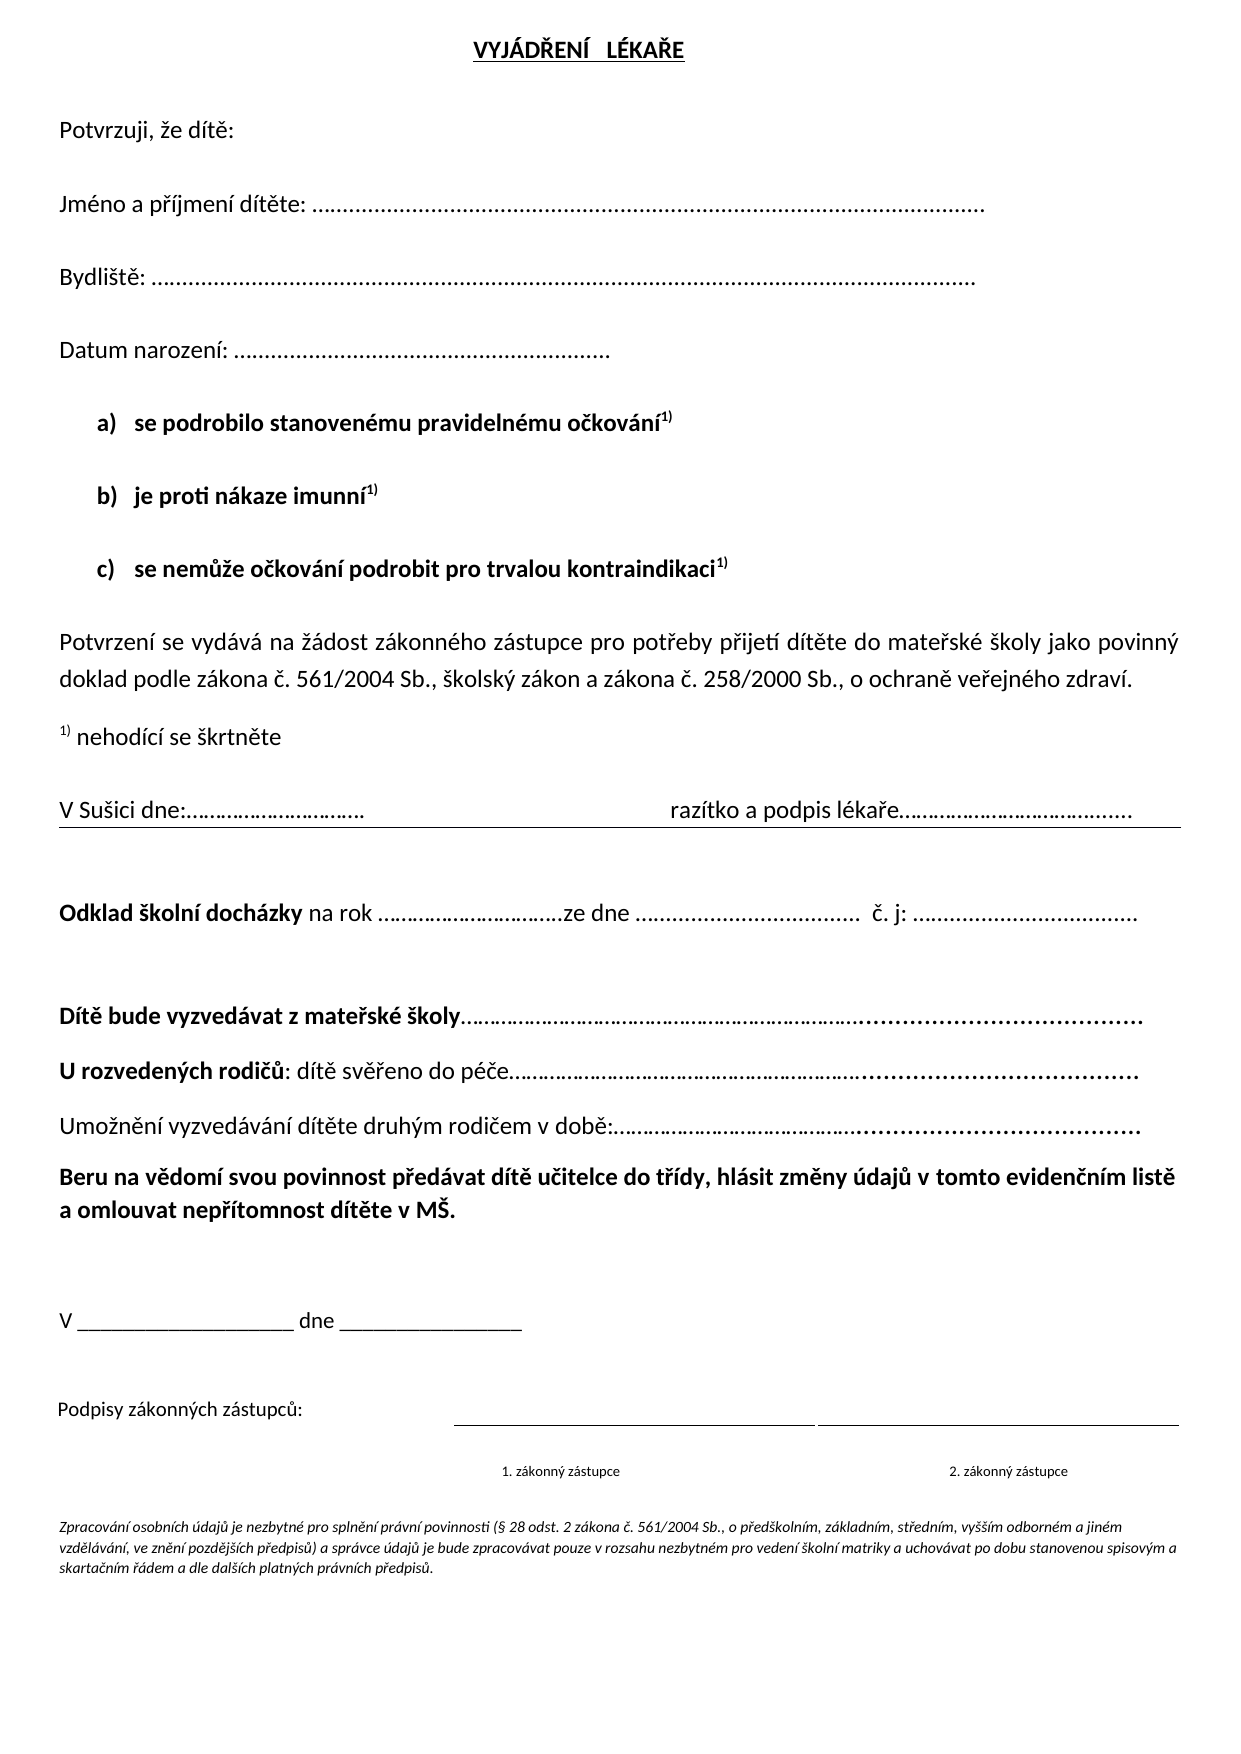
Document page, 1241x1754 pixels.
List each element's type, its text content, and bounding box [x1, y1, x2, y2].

list je proti nákaze imunní1) [97, 480, 1181, 511]
list se nemůže očkování podrobit pro trvalou kontraindikaci1) [97, 553, 1181, 584]
text Umožnění vyzvedávání dítěte druhým rodičem v době:……………………………………....................................... [59, 1106, 1181, 1142]
text V Sušici dne:…………………………. razítko a podpis lékaře……………………………....... [59, 794, 1181, 827]
text Jméno a příjmení dítěte: …........................................................................................................ [59, 188, 1181, 218]
text VYJÁDŘENÍ LÉKAŘE [59, 34, 1181, 65]
text Potvrzuji, že dítě: [59, 114, 1181, 145]
list se podrobilo stanovenému pravidelnému očkování1) [97, 407, 1181, 438]
text V ___________________ dne ________________ [59, 1306, 1181, 1334]
text Datum narození: …......................................................... [59, 334, 1181, 364]
text Potvrzení se vydává na žádost zákonného zástupce pro potřeby přijetí dítěte do mateřské školy jako povinný doklad podle zákona č. 561/2004 Sb., školský zákon a zákona č. 258/2000 Sb., o ochraně veřejného zdraví. [59, 626, 1181, 693]
text Dítě bude vyzvedávat z mateřské školy……………………………………………………………....................................... [59, 996, 1181, 1032]
text Zpracování osobních údajů je nezbytné pro splnění právní povinnosti (§ 28 odst. 2 zákona č. 561/2004 Sb., o předškolním, základním, středním, vyšším odborném a jiném vzdělávání, ve znění pozdějších předpisů) a správce údajů je bude zpracovávat pouze v rozsahu nezbytném pro vedení školní matriky a uchovávat po dobu stanovenou spisovým a skartačním řádem a dle dalších platných právních předpisů. [59, 1518, 1181, 1578]
text 1) nehodící se škrtněte [59, 721, 1181, 751]
text 1. zákonný zástupce 2. zákonný zástupce [59, 1462, 1181, 1480]
text Odklad školní docházky na rok …………………………..ze dne …................................. č. j: …................................. [59, 897, 1181, 927]
text Bydliště: …................................................................................................................................ [59, 261, 1181, 291]
text U rozvedených rodičů: dítě svěřeno do péče……………………………………………………....................................... [59, 1051, 1181, 1087]
text Podpisy zákonných zástupců: [57, 1396, 1181, 1421]
text Beru na vědomí svou povinnost předávat dítě učitelce do třídy, hlásit změny údajů v tomto evidenčním listě a omlouvat nepřítomnost dítěte v MŠ. [59, 1161, 1181, 1225]
